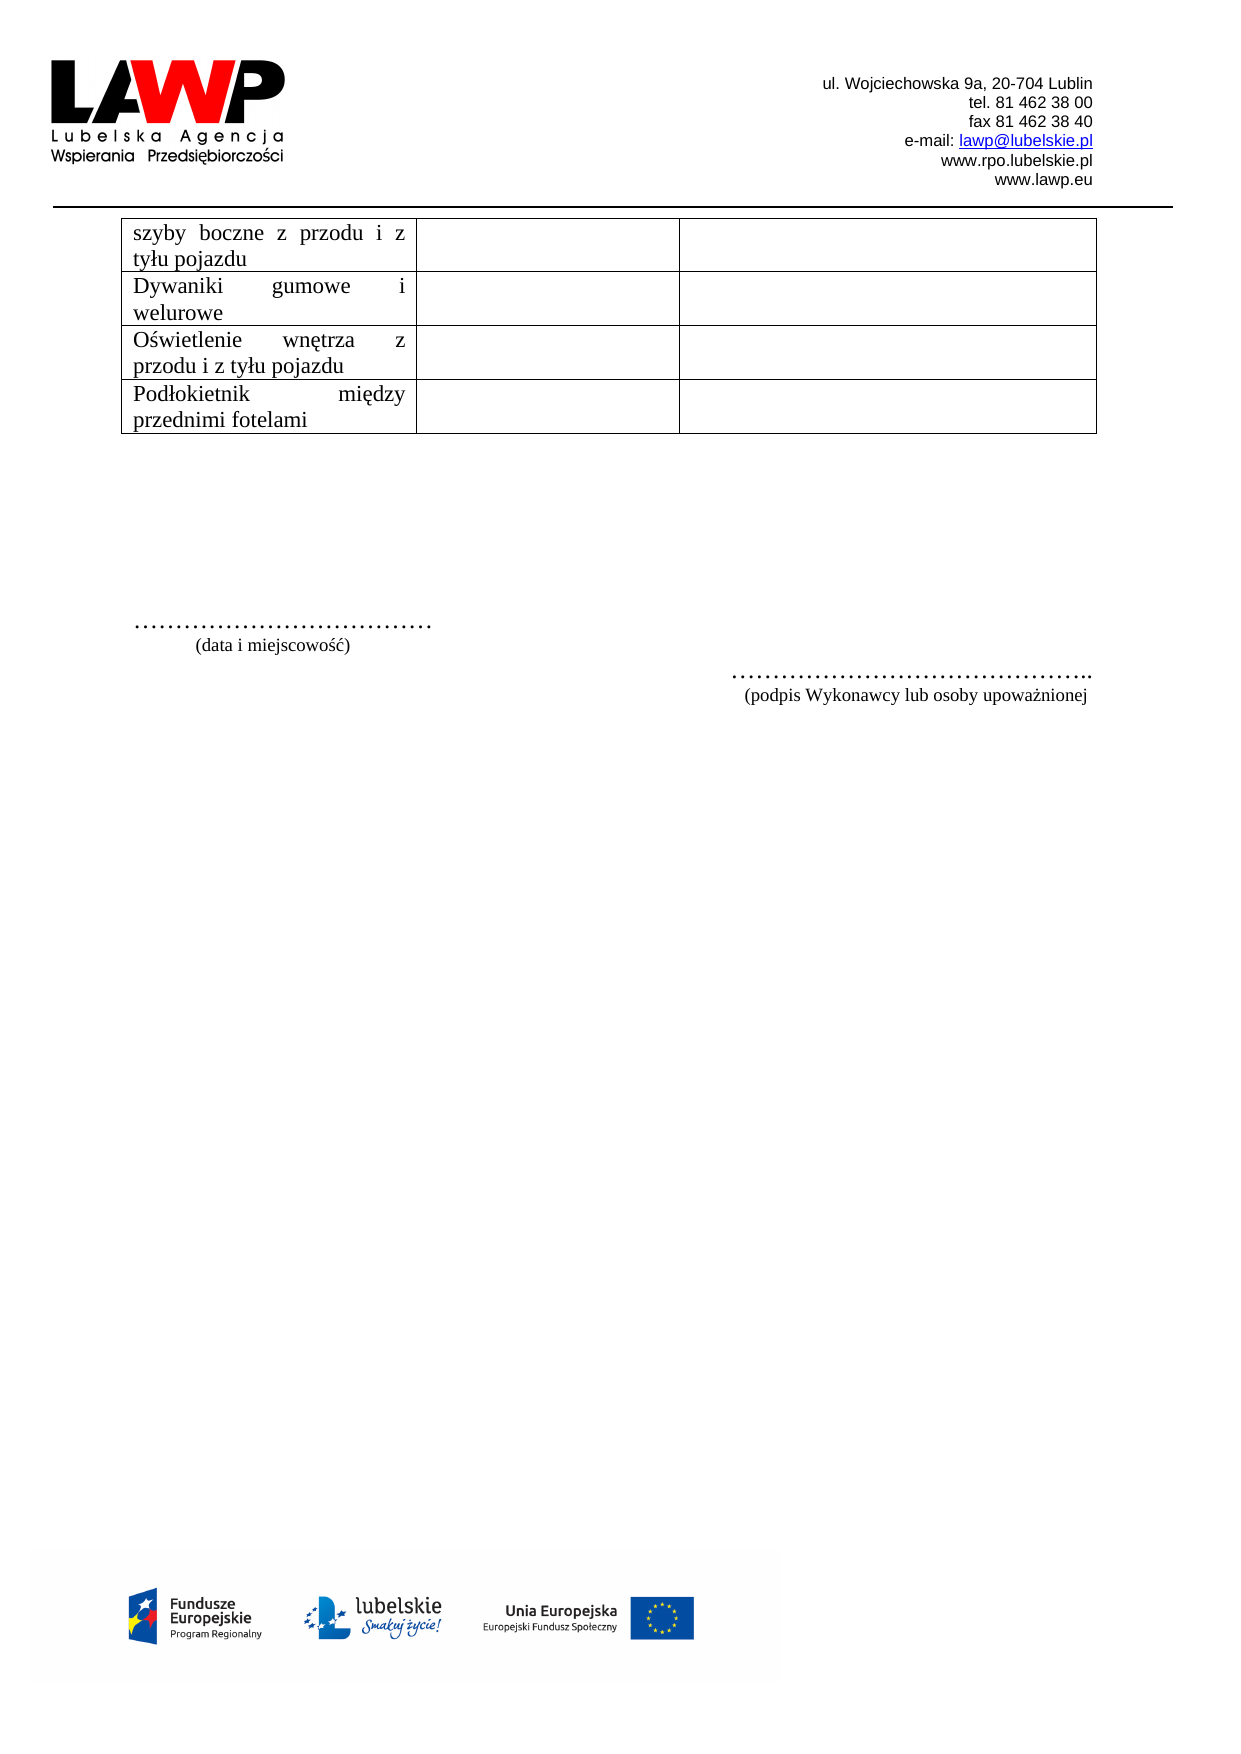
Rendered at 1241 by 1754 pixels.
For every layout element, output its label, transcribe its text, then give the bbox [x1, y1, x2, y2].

table_cell Podłokietnik między przednimi fotelami [122, 380, 416, 432]
table_cell [680, 380, 1096, 432]
text ……………………………… [133, 605, 1093, 633]
table_cell [417, 272, 679, 325]
table_cell [417, 219, 679, 271]
text (data i miejscowość) [133, 633, 1093, 655]
text (podpis Wykonawcy lub osoby upoważnionej [133, 684, 1093, 705]
picture [29, 1549, 781, 1683]
table_cell [417, 380, 679, 432]
table_cell [417, 326, 679, 379]
table_cell [680, 272, 1096, 325]
table_cell Dywaniki gumowe i welurowe [122, 272, 416, 325]
text …………………………………….. [133, 655, 1093, 684]
table_cell [680, 326, 1096, 379]
table_cell Oświetlenie wnętrza z przodu i z tyłu pojazdu [122, 326, 416, 379]
picture [47, 55, 292, 169]
table_cell Elektrycznie podnoszone szyby boczne z przodu i z tyłu pojazdu [122, 219, 416, 271]
table_cell [680, 219, 1096, 271]
